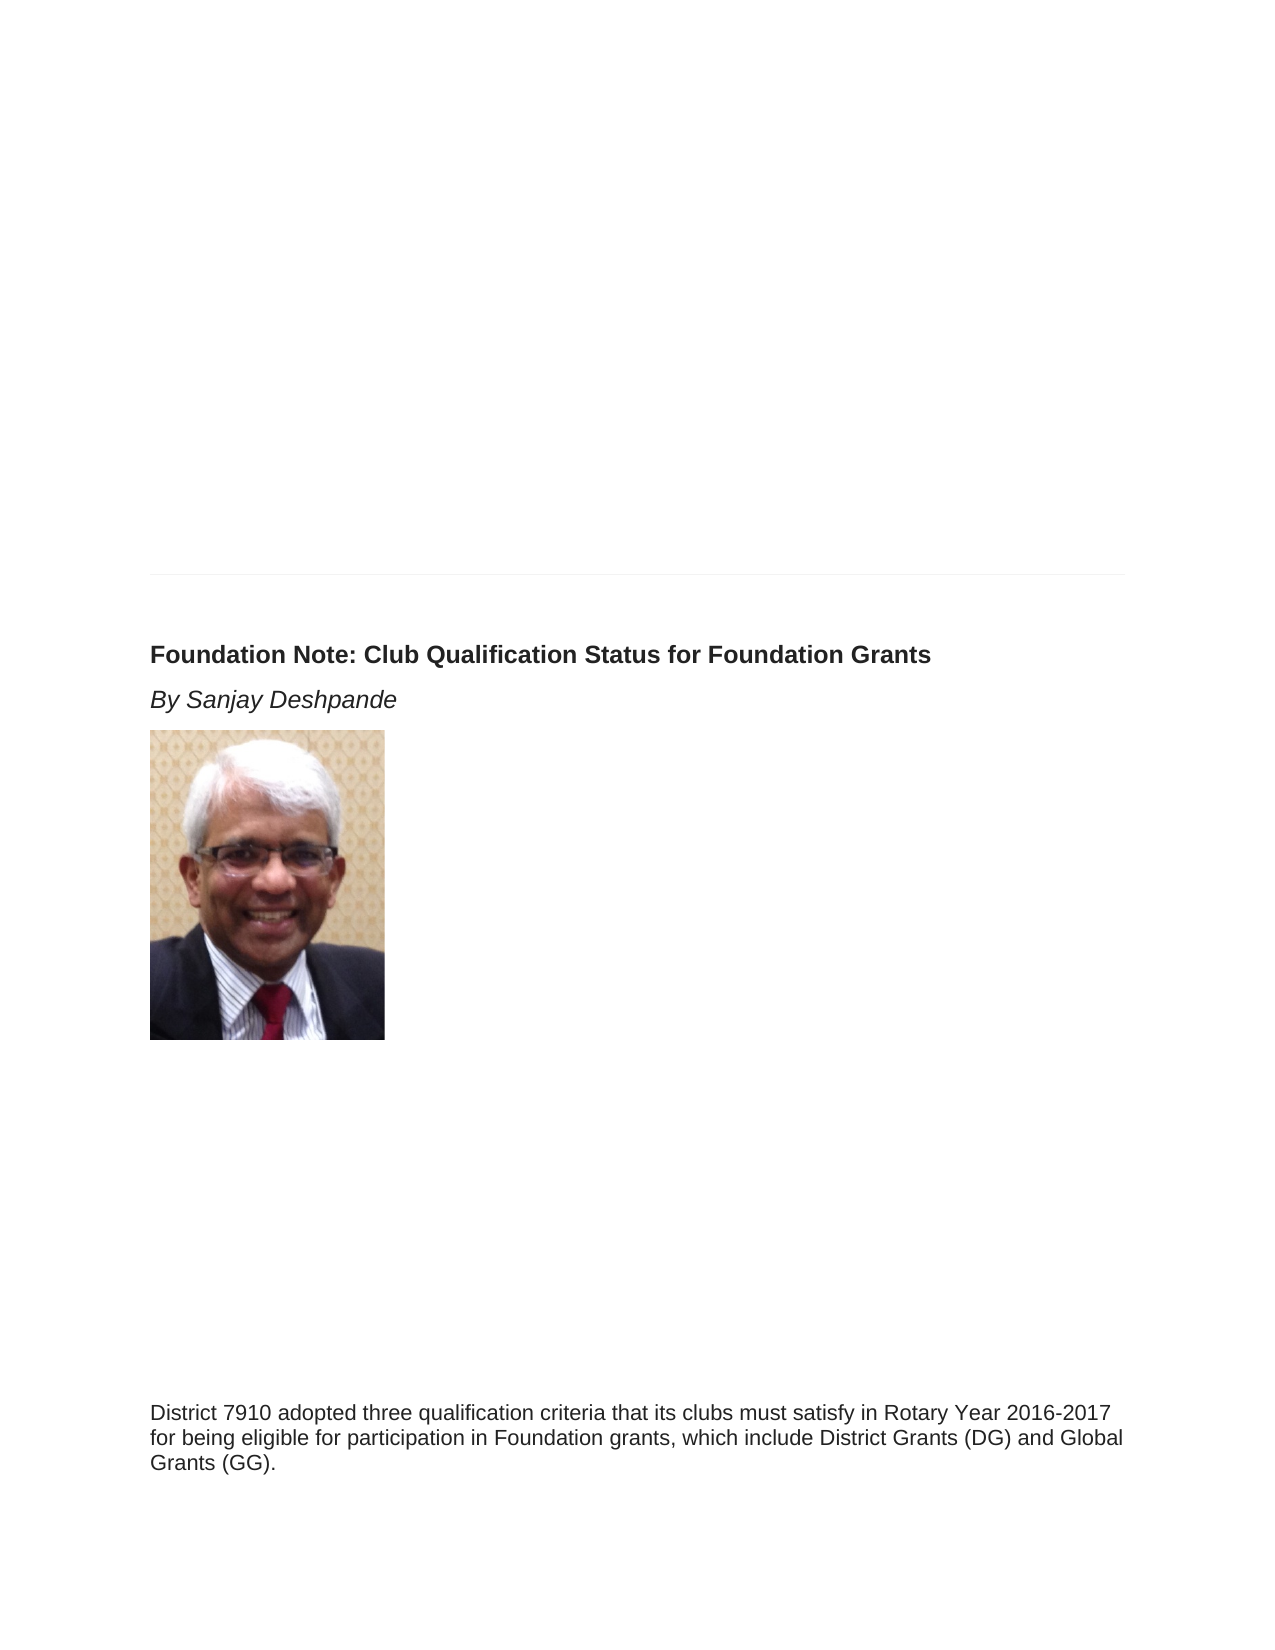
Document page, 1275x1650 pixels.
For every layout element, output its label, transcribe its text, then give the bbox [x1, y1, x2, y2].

text By Sanjay Deshpande [150, 685, 1125, 714]
text District 7910 adopted three qualification criteria that its clubs must satisfy in Rotary Year 2016-2017 for being eligible for participation in Foundation grants, which include District Grants (DG) and Global Grants (GG). [150, 1400, 1125, 1475]
text Foundation Note: Club Qualification Status for Foundation Grants [150, 640, 1125, 669]
picture [150, 730, 385, 1040]
